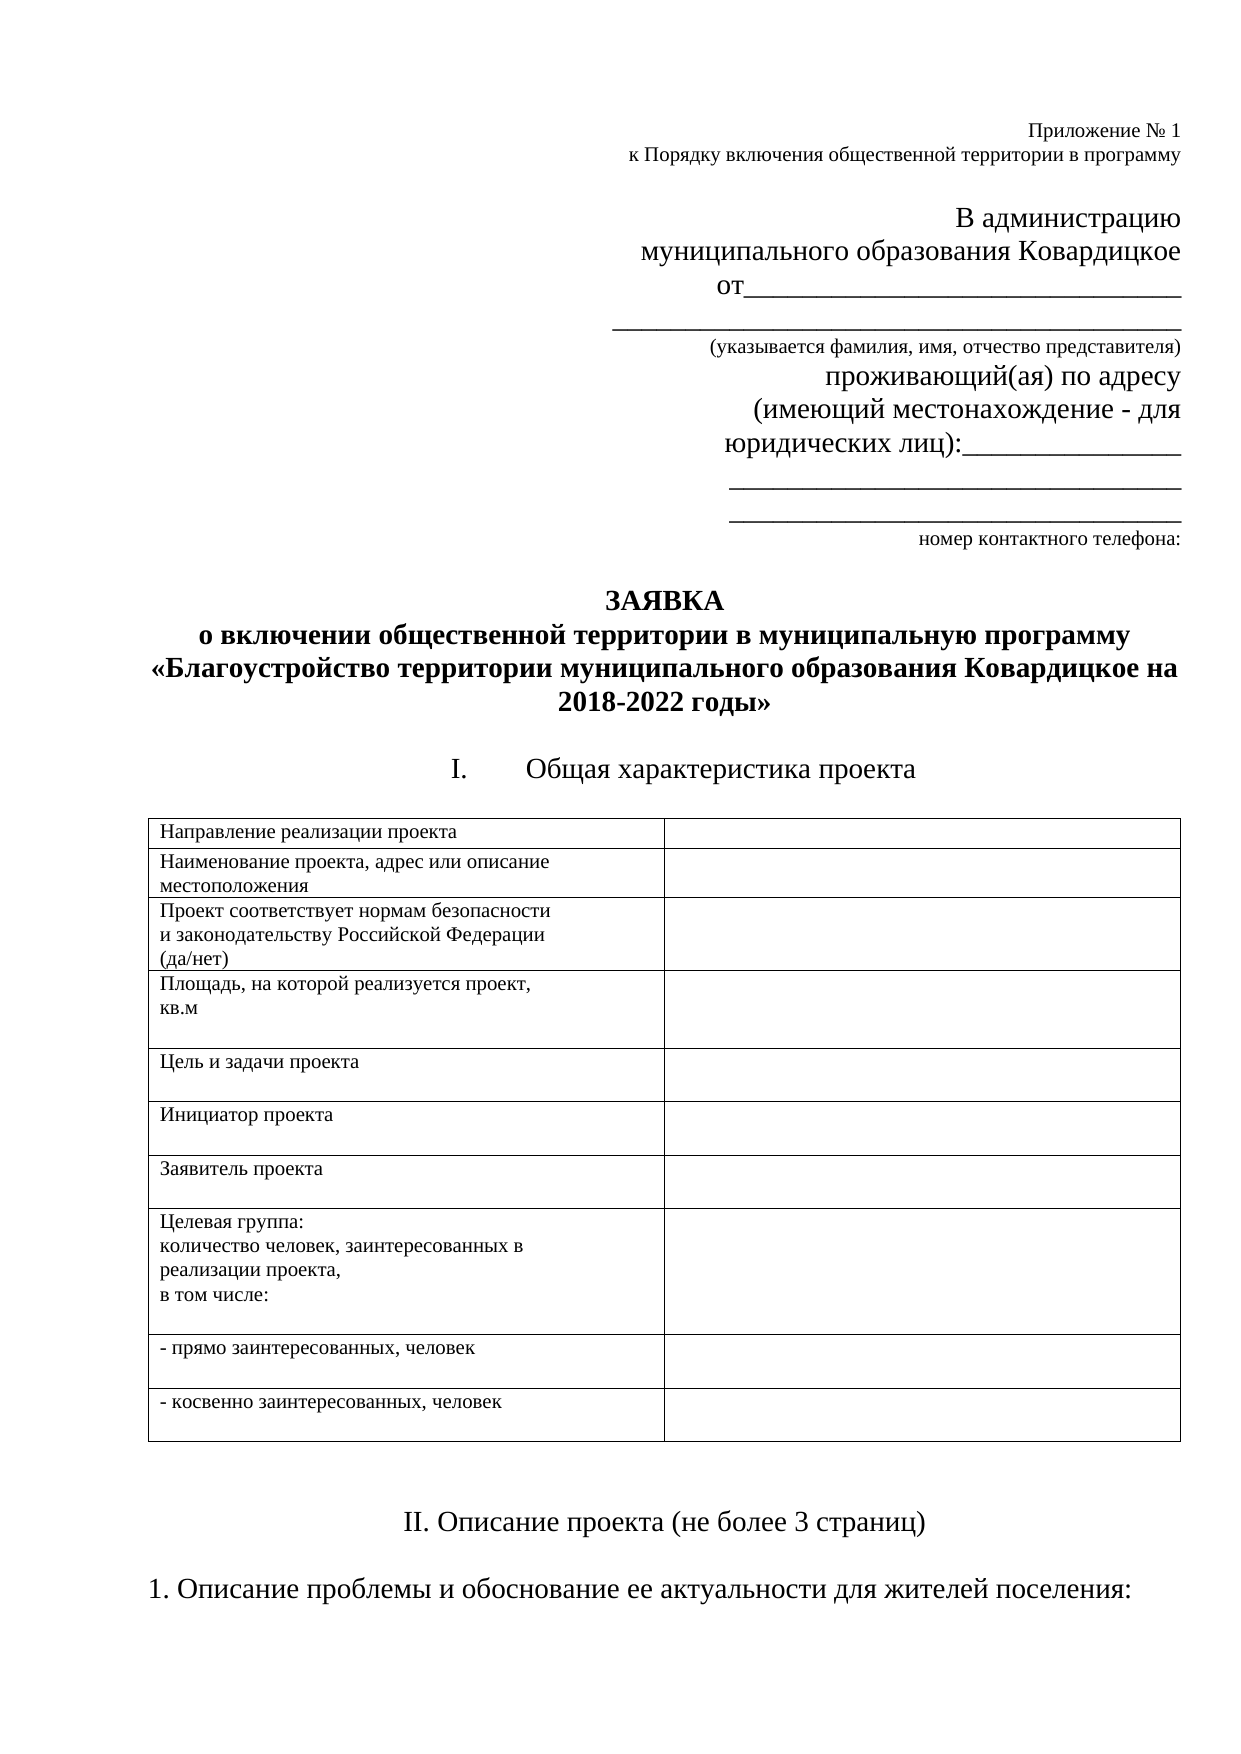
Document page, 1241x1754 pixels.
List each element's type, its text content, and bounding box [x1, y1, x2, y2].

table_header [665, 819, 1180, 848]
text Приложение № 1 [148, 118, 1181, 142]
text номер контактного телефона: [148, 526, 1181, 550]
table_cell [665, 1335, 1180, 1387]
table_cell [665, 1209, 1180, 1334]
table_cell Заявитель проекта [149, 1156, 664, 1208]
table_cell - прямо заинтересованных, человек [149, 1335, 664, 1387]
list Общая характеристика проекта [185, 751, 1181, 784]
table_cell Наименование проекта, адрес или описание местоположения [149, 849, 664, 897]
table_cell Инициатор проекта [149, 1102, 664, 1155]
table_header Направление реализации проекта [149, 819, 664, 848]
text муниципального образования Ковардицкое [148, 233, 1181, 267]
text _______________________________ [148, 459, 1181, 492]
table_cell [665, 849, 1180, 897]
table_cell Площадь, на которой реализуется проект, кв.м [149, 971, 664, 1048]
table_cell - косвенно заинтересованных, человек [149, 1389, 664, 1441]
table_cell Цель и задачи проекта [149, 1049, 664, 1101]
text юридических лиц):_______________ [148, 425, 1181, 459]
text от______________________________ [148, 267, 1181, 300]
table_cell [665, 1102, 1180, 1155]
table_cell [665, 898, 1180, 970]
text В администрацию [148, 200, 1181, 233]
text к Порядку включения общественной территории в программу [148, 142, 1181, 166]
text _______________________________________ [148, 300, 1181, 334]
table_cell [665, 1156, 1180, 1208]
text о включении общественной территории в муниципальную программу «Благоустройство территории муниципального образования Ковардицкое на 2018-2022 годы» [148, 617, 1181, 717]
table_cell Проект соответствует нормам безопасности и законодательству Российской Федерации (да/нет) [149, 898, 664, 970]
table_cell Целевая группа: количество человек, заинтересованных в реализации проекта, в том числе: [149, 1209, 664, 1334]
text ЗАЯВКА [148, 583, 1181, 617]
text _______________________________ [148, 492, 1181, 526]
table_cell [665, 1049, 1180, 1101]
text проживающий(ая) по адресу [148, 358, 1181, 392]
table_cell [665, 971, 1180, 1048]
text (указывается фамилия, имя, отчество представителя) [148, 334, 1181, 358]
text (имеющий местонахождение - для [148, 392, 1181, 425]
text 1. Описание проблемы и обоснование ее актуальности для жителей поселения: [148, 1571, 1181, 1605]
text II. Описание проекта (не более 3 страниц) [148, 1504, 1181, 1538]
table_cell [665, 1389, 1180, 1441]
